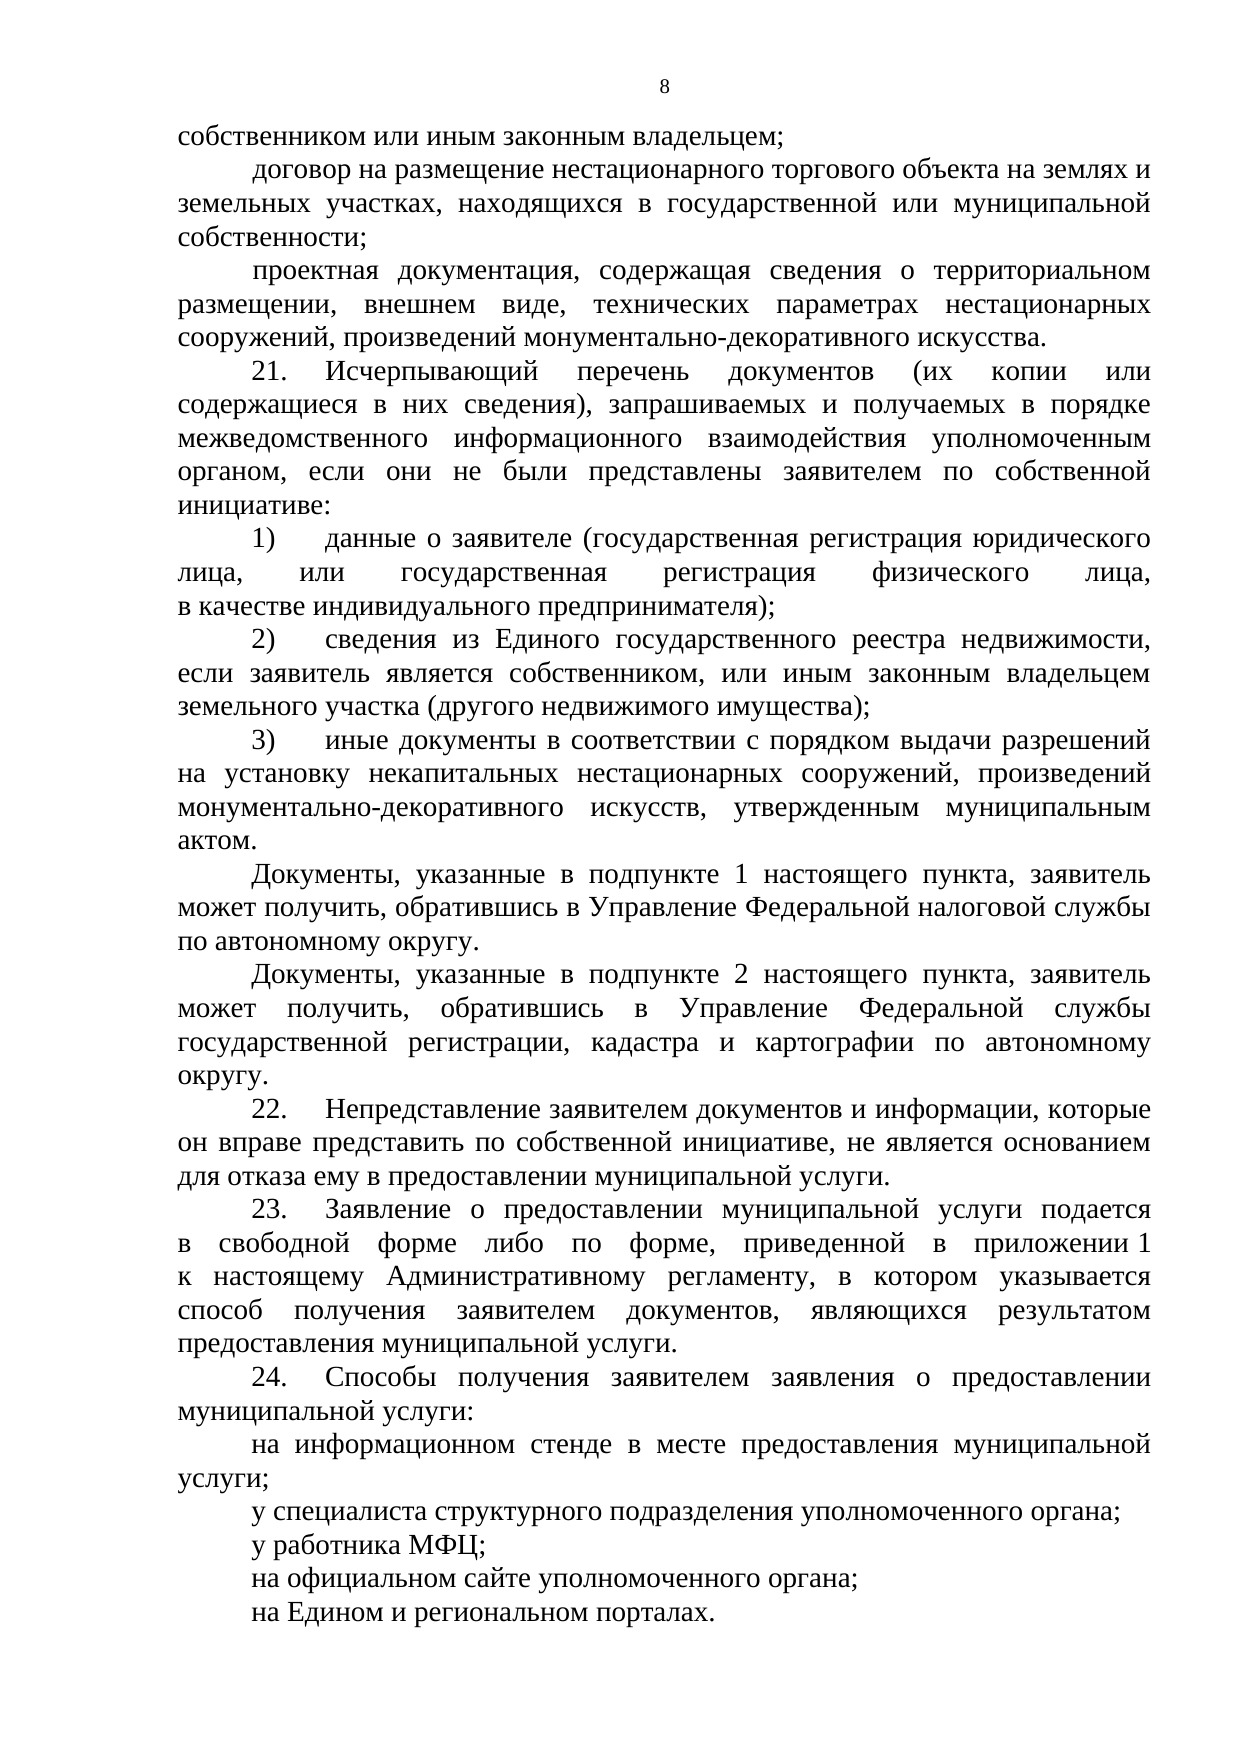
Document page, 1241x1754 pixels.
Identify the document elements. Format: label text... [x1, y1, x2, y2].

text Документы, указанные в подпункте 1 настоящего пункта, заявитель может получить, обратившись в Управление Федеральной налоговой службы по автономному округу. [177, 856, 1152, 957]
list данные о заявителе (государственная регистрация юридического лица, или государственная регистрация физического лица, в качестве индивидуального предпринимателя); [177, 521, 1152, 621]
list Способы получения заявителем заявления о предоставлении муниципальной услуги: [177, 1359, 1152, 1426]
text на информационном стенде в месте предоставления муниципальной услуги; [177, 1426, 1152, 1493]
list иные документы в соответствии с порядком выдачи разрешений на установку некапитальных нестационарных сооружений, произведений монументально-декоративного искусств, утвержденным муниципальным актом. [177, 722, 1152, 856]
list Заявление о предоставлении муниципальной услуги подается в свободной форме либо по форме, приведенной в приложении 1 к настоящему Административному регламенту, в котором указывается способ получения заявителем документов, являющихся результатом предоставления муниципальной услуги. [177, 1191, 1152, 1359]
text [177, 118, 1152, 152]
list Непредставление заявителем документов и информации, которые он вправе представить по собственной инициативе, не является основанием для отказа ему в предоставлении муниципальной услуги. [177, 1091, 1152, 1191]
text на Едином и региональном порталах. [177, 1594, 1152, 1627]
text проектная документация, содержащая сведения о территориальном размещении, внешнем виде, технических параметрах нестационарных сооружений, произведений монументально-декоративного искусства. [177, 252, 1152, 353]
text у специалиста структурного подразделения уполномоченного органа; [177, 1493, 1152, 1527]
list Исчерпывающий перечень документов (их копии или содержащиеся в них сведения), запрашиваемых и получаемых в порядке межведомственного информационного взаимодействия уполномоченным органом, если они не были представлены заявителем по собственной инициативе: [177, 353, 1152, 521]
text на официальном сайте уполномоченного органа; [177, 1560, 1152, 1594]
text Документы, указанные в подпункте 2 настоящего пункта, заявитель может получить, обратившись в Управление Федеральной службы государственной регистрации, кадастра и картографии по автономному округу. [177, 957, 1152, 1091]
list сведения из Единого государственного реестра недвижимости, если заявитель является собственником, или иным законным владельцем земельного участка (другого недвижимого имущества); [177, 621, 1152, 722]
text договор на размещение нестационарного торгового объекта на землях и земельных участках, находящихся в государственной или муниципальной собственности; [177, 152, 1152, 252]
text у работника МФЦ; [177, 1527, 1152, 1560]
